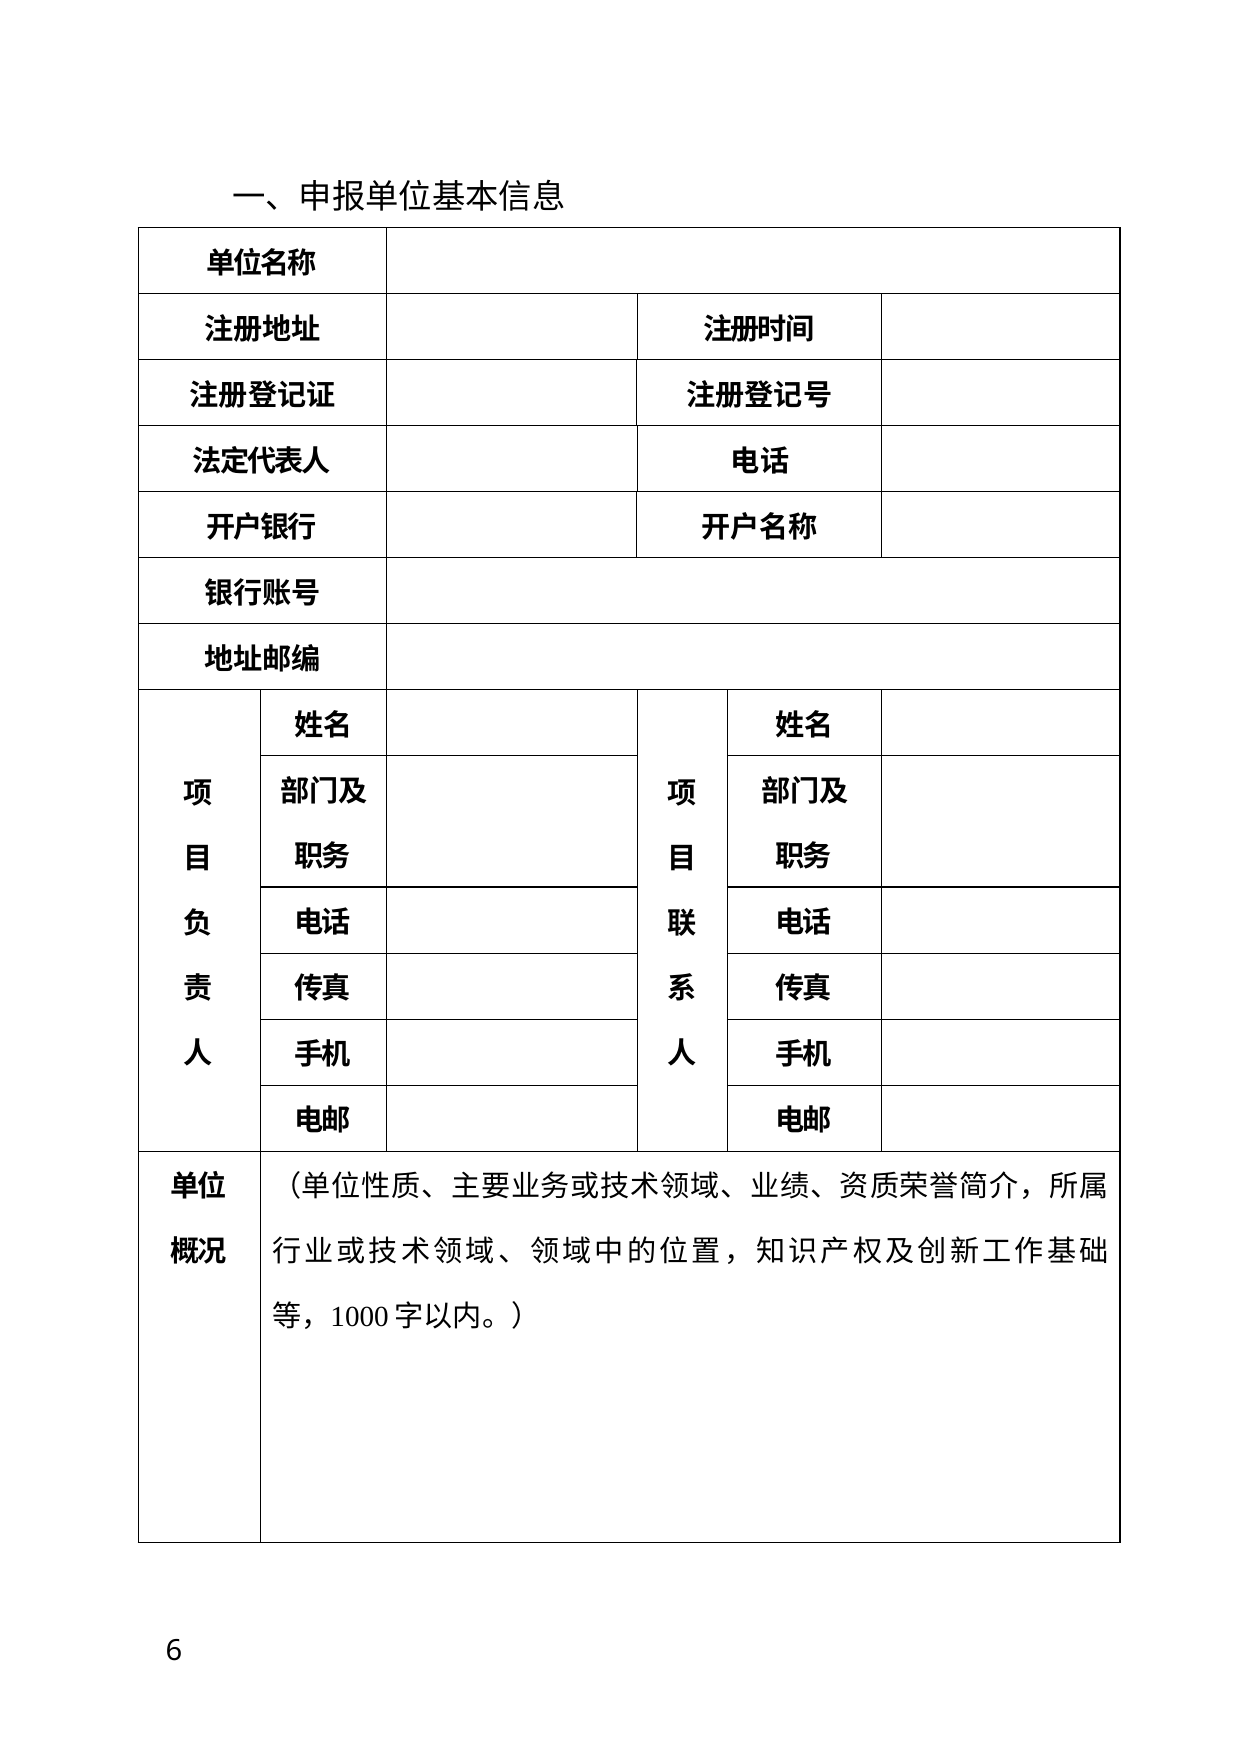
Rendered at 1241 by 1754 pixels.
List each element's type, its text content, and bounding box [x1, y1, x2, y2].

table_cell 注册地址 [139, 294, 386, 359]
table_cell [387, 1020, 637, 1084]
table_cell 地址邮编 [139, 624, 386, 689]
table_cell 姓名 [261, 690, 386, 755]
table_cell [882, 756, 1119, 886]
table_cell 姓名 [728, 690, 881, 755]
table_cell [387, 756, 637, 886]
table_cell 单位 概况 [139, 1152, 260, 1542]
table_cell [387, 558, 1119, 623]
table_cell 项 目 联 系 人 [638, 690, 727, 1151]
table_cell 电邮 [261, 1086, 386, 1151]
table_cell [882, 492, 1119, 557]
table_cell [387, 294, 637, 359]
table_cell 项 目 负 责 人 [139, 690, 260, 1151]
table_cell [387, 492, 636, 557]
table_header 单位名称 [139, 228, 386, 293]
table_cell [882, 954, 1119, 1018]
table_cell 传真 [728, 954, 881, 1018]
table_cell [882, 690, 1119, 755]
table_cell [882, 888, 1119, 952]
table_cell 银行账号 [139, 558, 386, 623]
table_cell 开户名称 [637, 492, 881, 557]
table_cell [387, 954, 637, 1018]
table_cell 部门及 职务 [261, 756, 386, 886]
table_header [387, 228, 1119, 293]
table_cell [261, 1152, 1119, 1542]
table_cell [387, 888, 637, 952]
table_cell 部门及 职务 [728, 756, 881, 886]
table_cell 电邮 [728, 1086, 881, 1151]
table_cell [882, 1020, 1119, 1084]
table_cell [882, 294, 1119, 359]
table_cell 开户银行 [139, 492, 386, 557]
table_cell [387, 1086, 637, 1151]
table_cell [387, 624, 1119, 689]
table_cell [387, 426, 637, 491]
table_cell 手机 [261, 1020, 386, 1084]
table_cell [882, 360, 1119, 425]
text 一、申报单位基本信息 [165, 162, 1093, 227]
table_cell [882, 426, 1119, 491]
table_cell [882, 1086, 1119, 1151]
table_cell 电话 [638, 426, 881, 491]
table_cell 手机 [728, 1020, 881, 1084]
table_cell 注册登记证 [139, 360, 386, 425]
table_cell 电话 [261, 888, 386, 952]
table_cell 电话 [728, 888, 881, 952]
table_cell 注册登记号 [637, 360, 881, 425]
table_cell 传真 [261, 954, 386, 1018]
table_cell 法定代表人 [139, 426, 386, 491]
table_cell [387, 360, 636, 425]
table_cell [387, 690, 637, 755]
table_cell 注册时间 [638, 294, 881, 359]
